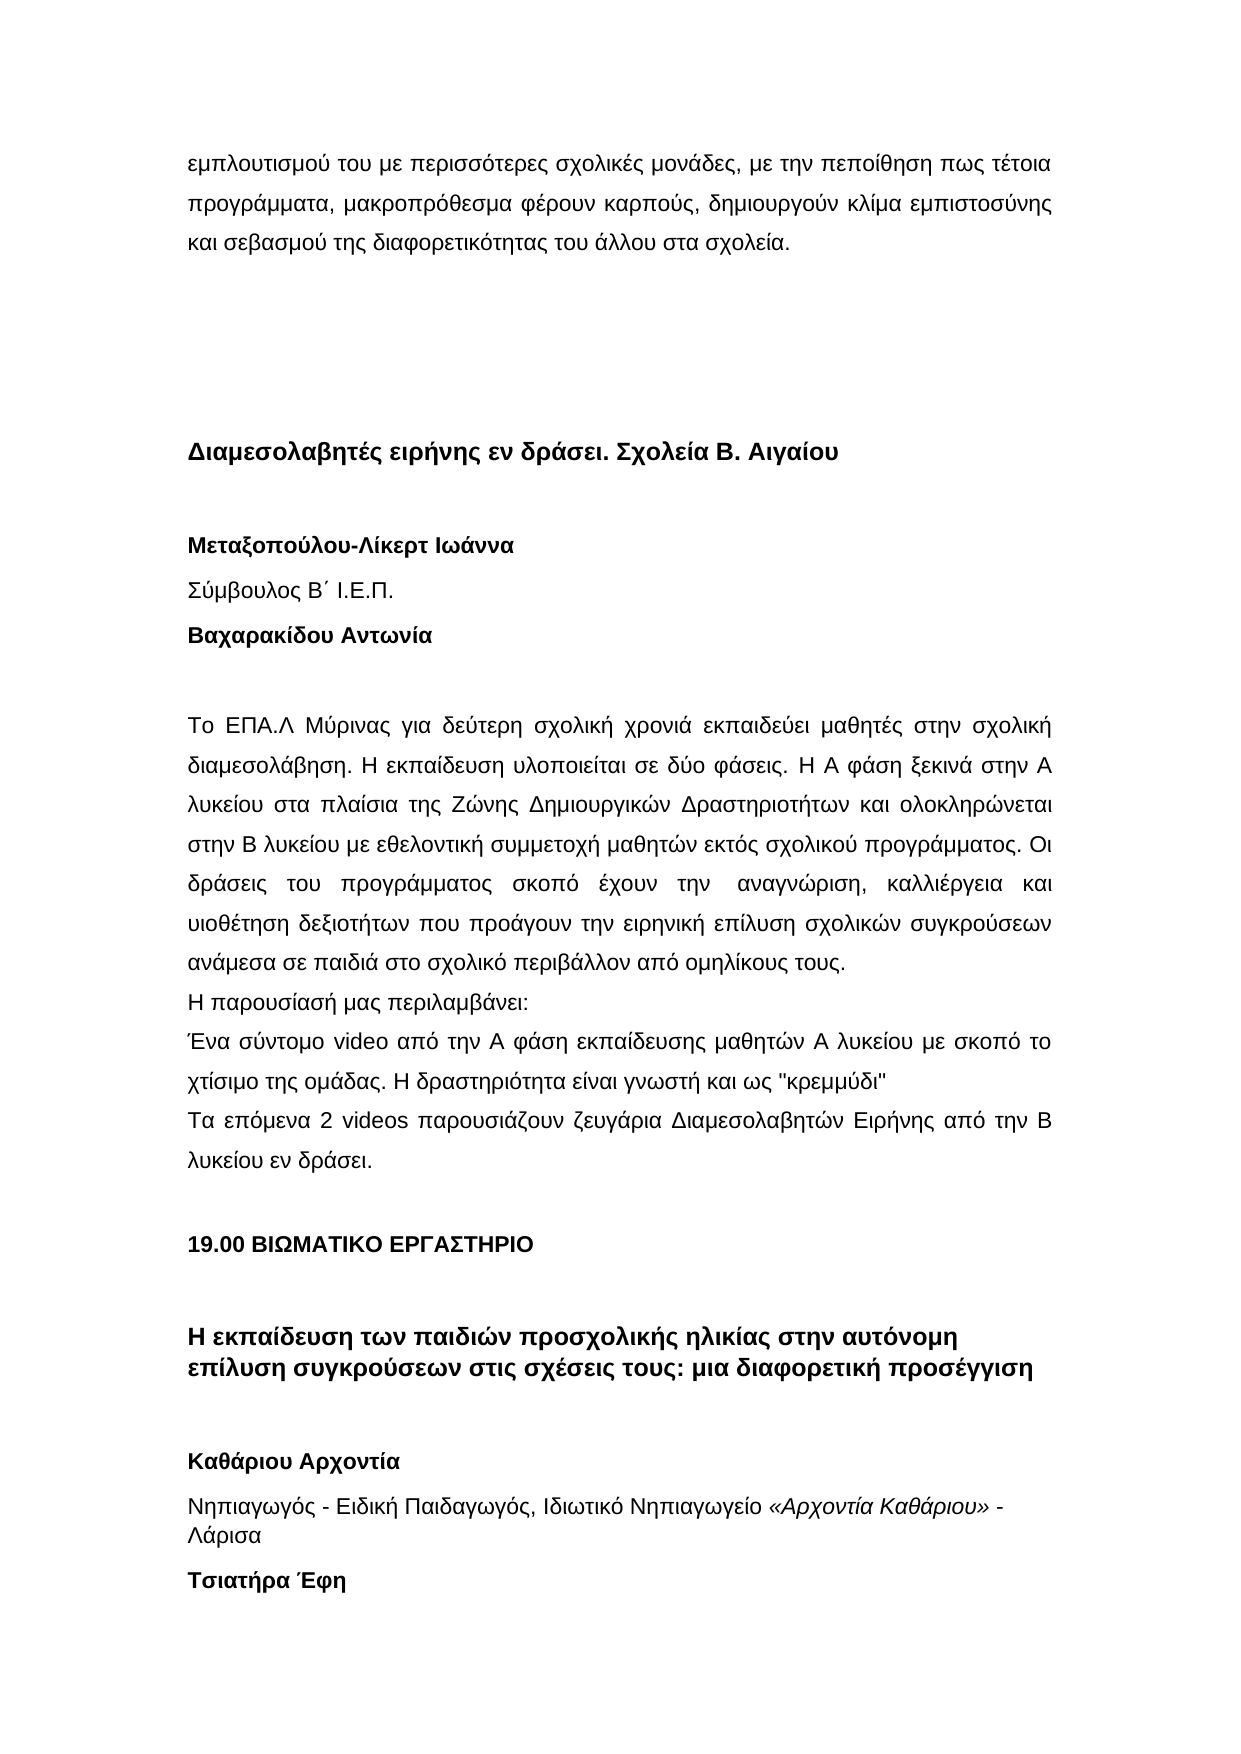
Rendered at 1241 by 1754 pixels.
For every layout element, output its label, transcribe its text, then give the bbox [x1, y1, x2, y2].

text Μεταξοπούλου-Λίκερτ Iωάννα [187, 532, 1053, 558]
text 19.00 ΒΙΩΜΑΤΙΚΟ ΕΡΓΑΣΤΗΡΙΟ [187, 1231, 1053, 1258]
text Σύμβουλος Β΄ Ι.Ε.Π. [187, 577, 1053, 603]
text Νηπιαγωγός - Ειδική Παιδαγωγός, Iδιωτικό Νηπιαγωγείο «Αρχοντία Καθάριου» - Λάρισα [187, 1493, 1053, 1548]
text Βαχαρακίδου Αντωνία [187, 622, 1053, 649]
text Τα επόμενα 2 videos παρουσιάζουν ζευγάρια Διαμεσολαβητών Ειρήνης από την Β λυκείου εν δράσει. [187, 1107, 1053, 1173]
text Το ΕΠΑ.Λ Μύρινας για δεύτερη σχολική χρονιά εκπαιδεύει μαθητές στην σχολική διαμεσολάβηση. Η εκπαίδευση υλοποιείται σε δύο φάσεις. H A φάση ξεκινά στην Α λυκείου στα πλαίσια της Ζώνης Δημιουργικών Δραστηριοτήτων και ολοκληρώνεται στην Β λυκείου με εθελοντική συμμετοχή μαθητών εκτός σχολικού προγράμματος. Οι δράσεις του προγράμματος σκοπό έχουν την αναγνώριση, καλλιέργεια και υιοθέτηση δεξιοτήτων που προάγουν την ειρηνική επίλυση σχολικών συγκρούσεων ανάμεσα σε παιδιά στο σχολικό περιβάλλον από ομηλίκους τους. [187, 712, 1053, 976]
text Ένα σύντομο video από την Α φάση εκπαίδευσης μαθητών Α λυκείου με σκοπό το χτίσιμο της ομάδας. Η δραστηριότητα είναι γνωστή και ως "κρεμμύδι" [187, 1028, 1053, 1094]
text Tσιατήρα Έφη [187, 1567, 1053, 1593]
text Καθάριου Αρχοντία [187, 1448, 1053, 1474]
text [187, 150, 1053, 255]
text Διαμεσολαβητές ειρήνης εν δράσει. Σχολεία Β. Αιγαίου [187, 437, 1053, 465]
text Η εκπαίδευση των παιδιών προσχολικής ηλικίας στην αυτόνομη επίλυση συγκρούσεων στις σχέσεις τους: μια διαφορετική προσέγγιση [187, 1322, 1053, 1381]
text Η παρουσίασή μας περιλαμβάνει: [187, 989, 1053, 1015]
